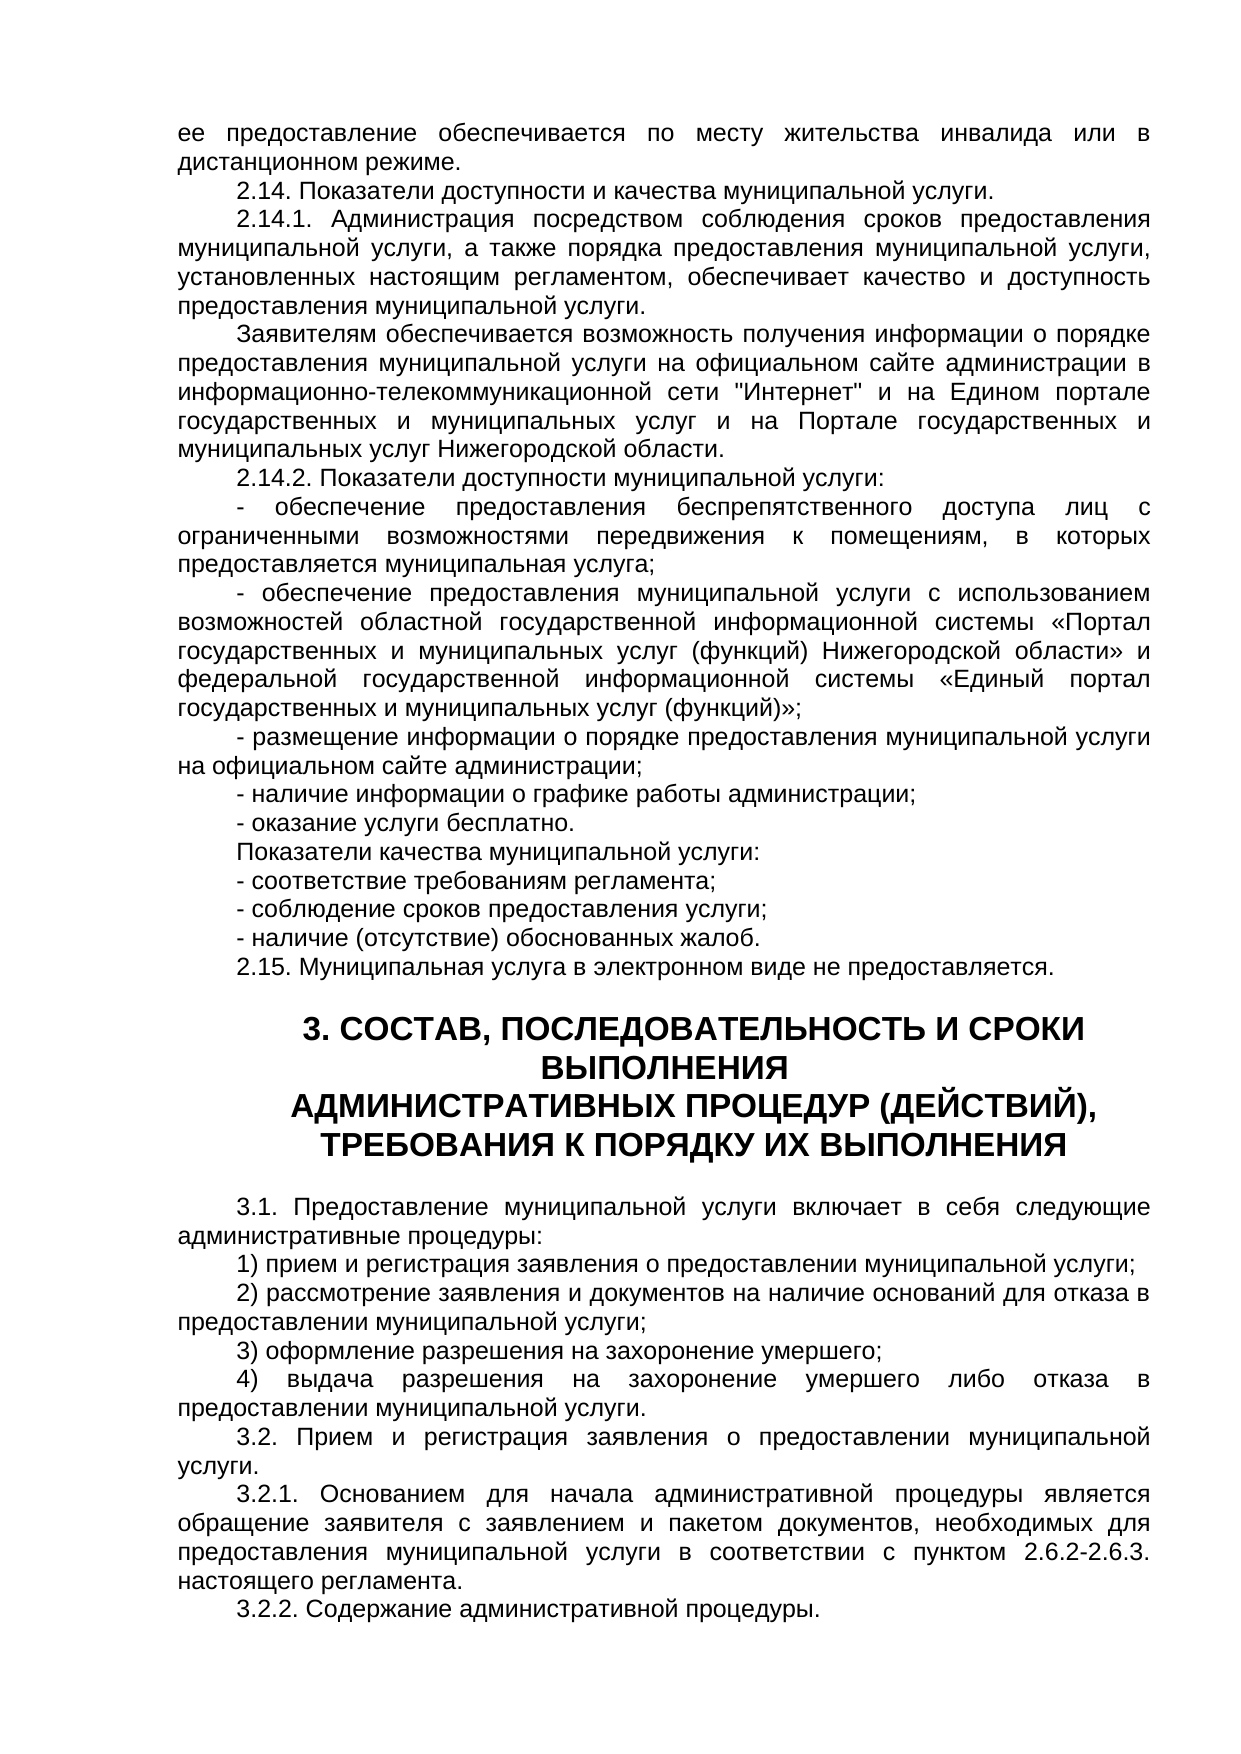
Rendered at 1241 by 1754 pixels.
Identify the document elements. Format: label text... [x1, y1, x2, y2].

text Заявителям обеспечивается возможность получения информации о порядке предоставления муниципальной услуги на официальном сайте администрации в информационно-телекоммуникационной сети "Интернет" и на Едином портале государственных и муниципальных услуг и на Портале государственных и муниципальных услуг Нижегородской области. [177, 319, 1152, 463]
text - соответствие требованиям регламента; [177, 866, 1152, 894]
text 2.14.1. Администрация посредством соблюдения сроков предоставления муниципальной услуги, а также порядка предоставления муниципальной услуги, установленных настоящим регламентом, обеспечивает качество и доступность предоставления муниципальной услуги. [177, 204, 1152, 319]
text - наличие информации о графике работы администрации; [177, 779, 1152, 808]
text 4) выдача разрешения на захоронение умершего либо отказа в предоставлении муниципальной услуги. [177, 1364, 1152, 1422]
text 3.2. Прием и регистрация заявления о предоставлении муниципальной услуги. [177, 1422, 1152, 1479]
text 2.14.2. Показатели доступности муниципальной услуги: [177, 463, 1152, 492]
text - размещение информации о порядке предоставления муниципальной услуги на официальном сайте администрации; [177, 722, 1152, 779]
text - соблюдение сроков предоставления услуги; [177, 894, 1152, 923]
text 1) прием и регистрация заявления о предоставлении муниципальной услуги; [177, 1249, 1152, 1278]
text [177, 118, 1152, 176]
text 3.2.1. Основанием для начала административной процедуры является обращение заявителя с заявлением и пакетом документов, необходимых для предоставления муниципальной услуги в соответствии с пунктом 2.6.2-2.6.3. настоящего регламента. [177, 1479, 1152, 1594]
text - обеспечение предоставления муниципальной услуги с использованием возможностей областной государственной информационной системы «Портал государственных и муниципальных услуг (функций) Нижегородской области» и федеральной государственной информационной системы «Единый портал государственных и муниципальных услуг (функций)»; [177, 578, 1152, 722]
text 2) рассмотрение заявления и документов на наличие оснований для отказа в предоставлении муниципальной услуги; [177, 1278, 1152, 1336]
text - обеспечение предоставления беспрепятственного доступа лиц с ограниченными возможностями передвижения к помещениям, в которых предоставляется муниципальная услуга; [177, 492, 1152, 578]
text 3.1. Предоставление муниципальной услуги включает в себя следующие административные процедуры: [177, 1192, 1152, 1249]
text 2.14. Показатели доступности и качества муниципальной услуги. [177, 176, 1152, 204]
text 3. СОСТАВ, ПОСЛЕДОВАТЕЛЬНОСТЬ И СРОКИ ВЫПОЛНЕНИЯ [177, 1009, 1152, 1086]
text 3) оформление разрешения на захоронение умершего; [177, 1336, 1152, 1364]
text АДМИНИСТРАТИВНЫХ ПРОЦЕДУР (ДЕЙСТВИЙ), [177, 1086, 1152, 1125]
text 2.15. Муниципальная услуга в электронном виде не предоставляется. [177, 952, 1152, 981]
text - наличие (отсутствие) обоснованных жалоб. [177, 923, 1152, 952]
text - оказание услуги бесплатно. [177, 808, 1152, 837]
text ТРЕБОВАНИЯ К ПОРЯДКУ ИХ ВЫПОЛНЕНИЯ [177, 1125, 1152, 1163]
text Показатели качества муниципальной услуги: [177, 837, 1152, 866]
text 3.2.2. Содержание административной процедуры. [177, 1594, 1152, 1623]
